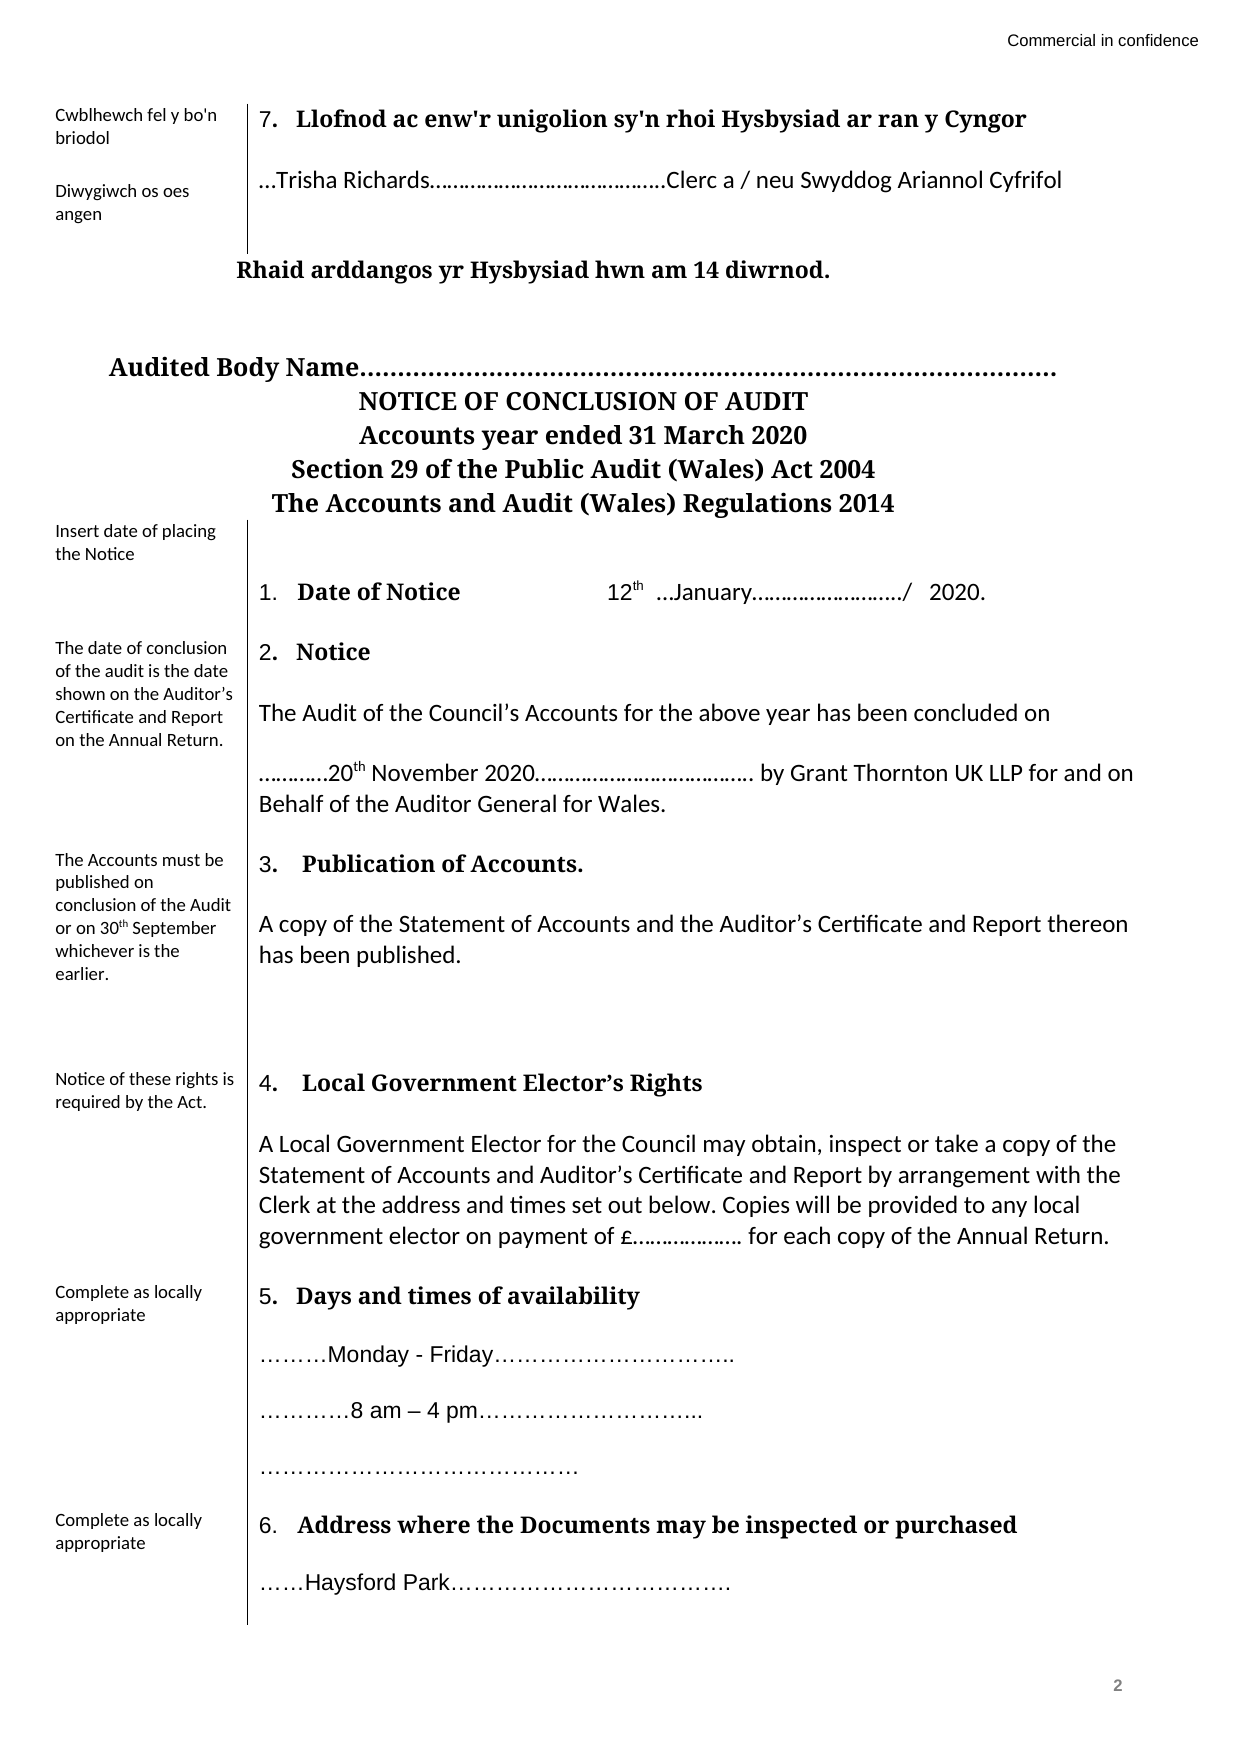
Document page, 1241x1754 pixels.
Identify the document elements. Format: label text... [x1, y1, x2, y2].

table_cell Notice of these rights is required by the Act. [44, 1068, 247, 1280]
text Audited Body Name………………………………………..……………………………………… [44, 349, 1122, 383]
table_header 1. Date of Notice 12th …January……………………../ 2020. [248, 520, 1150, 636]
text The Accounts and Audit (Wales) Regulations 2014 [44, 485, 1122, 519]
text Section 29 of the Public Audit (Wales) Act 2004 [44, 451, 1122, 485]
table_cell 2. Notice The Audit of the Council’s Accounts for the above year has been concluded on …………20th November 2020……………………………….. by Grant Thornton UK LLP for and on Behalf of the Auditor General for Wales. [248, 636, 1150, 848]
table_cell Cwblhewch fel y bo'n briodol Diwygiwch os oes angen [44, 104, 247, 254]
table_header Insert date of placing the Notice [44, 520, 247, 636]
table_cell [248, 1509, 1150, 1625]
table_cell Complete as locally appropriate [44, 1280, 247, 1508]
text Rhaid arddangos yr Hysbysiad hwn am 14 diwrnod. [236, 254, 1122, 286]
table_cell The date of conclusion of the audit is the date shown on the Auditor’s Certificate and Report on the Annual Return. [44, 636, 247, 848]
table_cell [44, 1509, 247, 1625]
text Accounts year ended 31 March 2020 [44, 417, 1122, 451]
table_cell The Accounts must be published on conclusion of the Audit or on 30th September whichever is the earlier. [44, 848, 247, 1067]
text NOTICE OF CONCLUSION OF AUDIT [44, 383, 1122, 417]
table_cell 7. Llofnod ac enw'r unigolion sy'n rhoi Hysbysiad ar ran y Cyngor …Trisha Richards…………………………………..Clerc a / neu Swyddog Ariannol Cyfrifol [248, 104, 1150, 254]
table_cell 5. Days and times of availability ………Monday - Friday………………………….. …………8 am – 4 pm………………………... …………………………………… [248, 1280, 1150, 1508]
table_cell 3. Publication of Accounts. A copy of the Statement of Accounts and the Auditor’s Certificate and Report thereon has been published. [248, 848, 1150, 1067]
table_cell 4. Local Government Elector’s Rights A Local Government Elector for the Council may obtain, inspect or take a copy of the Statement of Accounts and Auditor’s Certificate and Report by arrangement with the Clerk at the address and times set out below. Copies will be provided to any local government elector on payment of £………………. for each copy of the Annual Return. [248, 1068, 1150, 1280]
